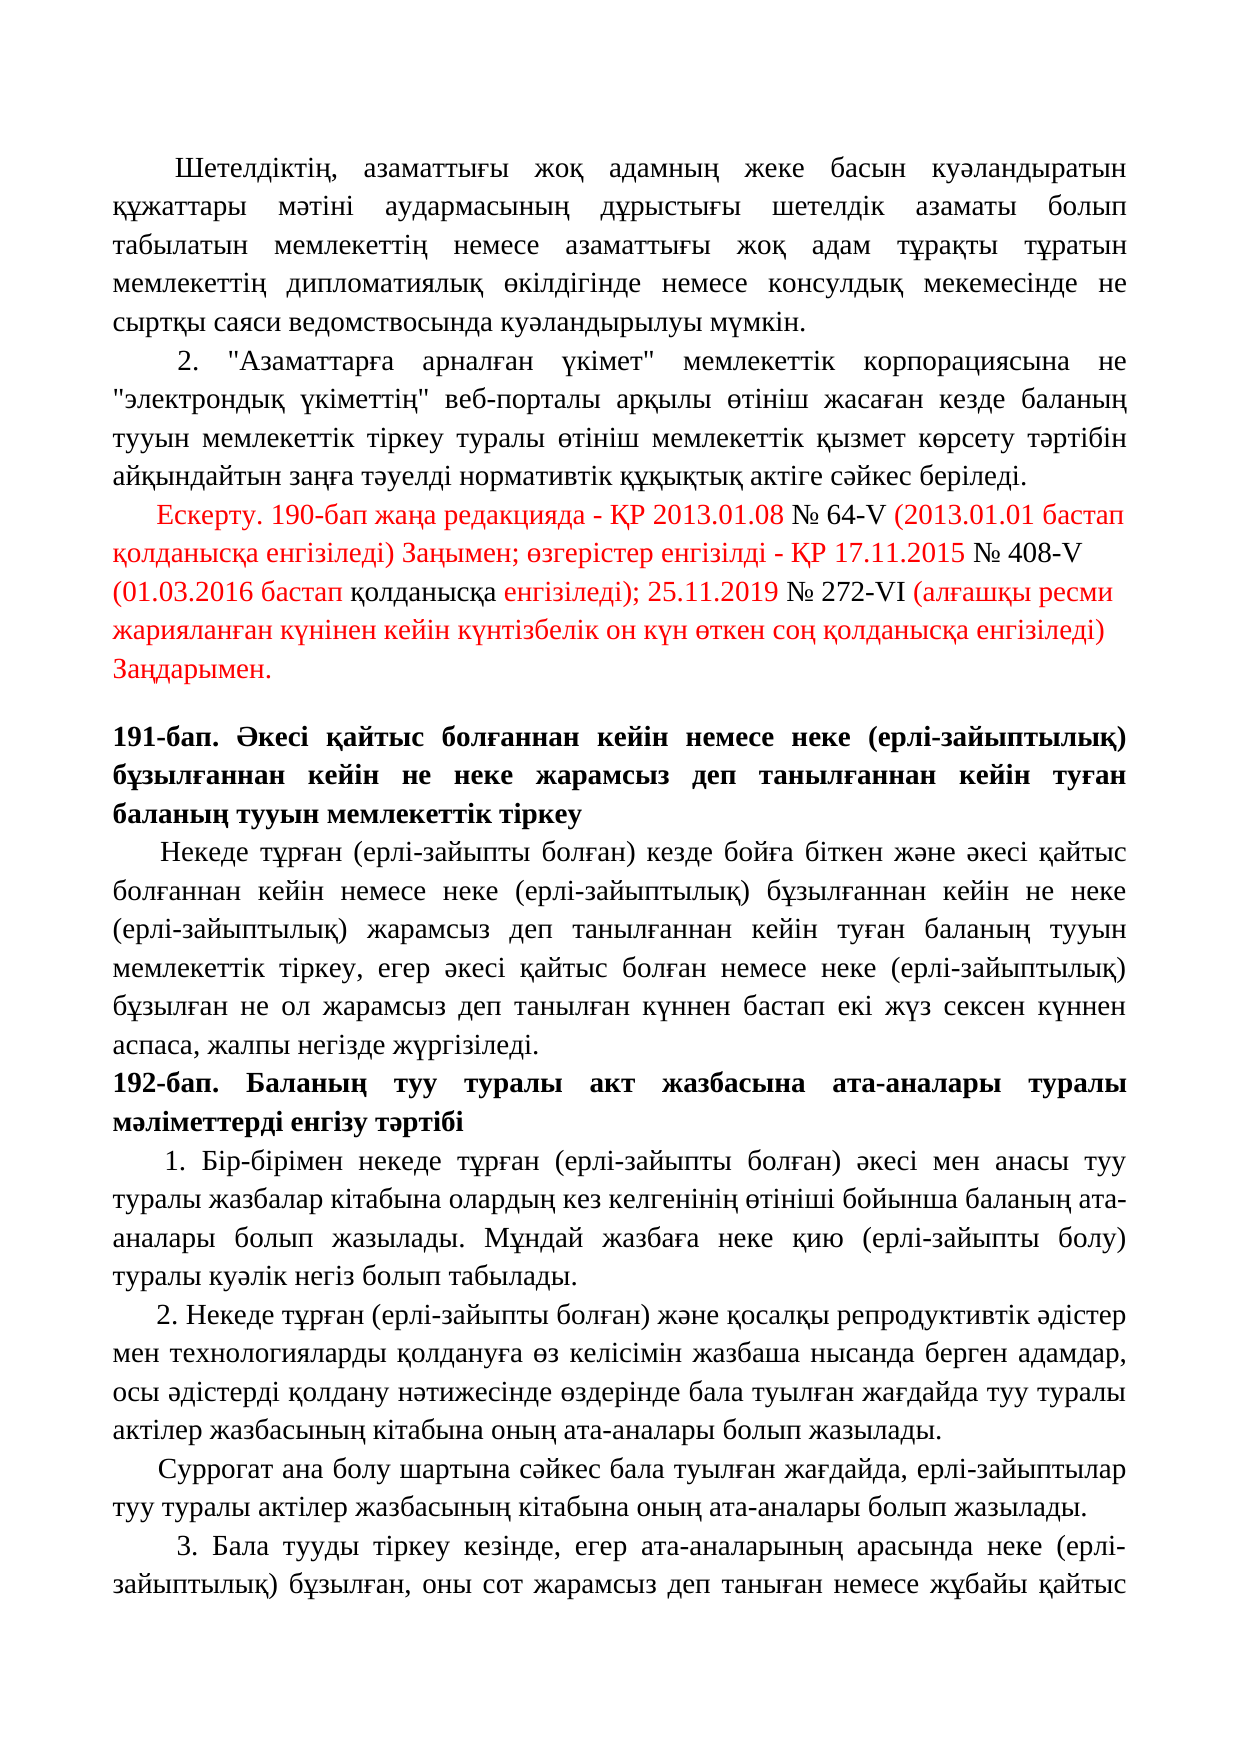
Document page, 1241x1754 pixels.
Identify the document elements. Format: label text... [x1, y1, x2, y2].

text Шетелдіктің, азаматтығы жоқ адамның жеке басын куәландыратын құжаттары мәтіні аудармасының дұрыстығы шетелдік азаматы болып табылатын мемлекеттің немесе азаматтығы жоқ адам тұрақты тұратын мемлекеттің дипломатиялық өкілдігінде немесе консулдық мекемесінде не сыртқы саяси ведомствосында куәландырылуы мүмкін. [112, 150, 1128, 338]
text 2. Некеде тұрған (ерлі-зайыпты болған) және қосалқы репродуктивтік әдістер мен технологияларды қолдануға өз келісімін жазбаша нысанда берген адамдар, осы әдістерді қолдану нәтижесінде өздерінде бала туылған жағдайда туу туралы актілер жазбасының кітабына оның ата-аналары болып жазылады. [112, 1297, 1128, 1446]
text Некеде тұрған (ерлі-зайыпты болған) кезде бойға біткен және әкесі қайтыс болғаннан кейін немесе неке (ерлі-зайыптылық) бұзылғаннан кейін не неке (ерлі-зайыптылық) жарамсыз деп танылғаннан кейін туған баланың тууын мемлекеттік тіркеу, егер әкесі қайтыс болған немесе неке (ерлі-зайыптылық) бұзылған не ол жарамсыз деп танылған күннен бастап екі жүз сексен күннен аспаса, жалпы негізде жүргізіледі. [112, 834, 1128, 1061]
text 192-бап. Баланың туу туралы акт жазбасына ата-аналары туралы мәліметтерді енгізу тәртібі [112, 1066, 1128, 1138]
text Суррогат ана болу шартына сәйкес бала туылған жағдайда, ерлі-зайыптылар туу туралы актілер жазбасының кітабына оның ата-аналары болып жазылады. [112, 1451, 1128, 1523]
text 2. "Азаматтарға арналған үкімет" мемлекеттік корпорациясына не "электрондық үкіметтің" веб-порталы арқылы өтініш жасаған кезде баланың тууын мемлекеттік тіркеу туралы өтініш мемлекеттік қызмет көрсету тәртібін айқындайтын заңға тәуелді нормативтік құқықтық актіге сәйкес беріледі. [112, 343, 1128, 492]
text Ескерту. 190-бап жаңа редакцияда - ҚР 2013.01.08 № 64-V (2013.01.01 бастап қолданысқа енгізіледі) Заңымен; өзгерістер енгізілді - ҚР 17.11.2015 № 408-V (01.03.2016 бастап қолданысқа енгізіледі); 25.11.2019 № 272-VI (алғашқы ресми жарияланған күнінен кейін күнтізбелік он күн өткен соң қолданысқа енгізіледі) Заңдарымен. [112, 497, 1128, 715]
text 191-бап. Әкесі қайтыс болғаннан кейін немесе неке (ерлі-зайыптылық) бұзылғаннан кейін не неке жарамсыз деп танылғаннан кейін туған баланың тууын мемлекеттік тіркеу [112, 719, 1128, 829]
text 1. Бір-бірімен некеде тұрған (ерлі-зайыпты болған) әкесі мен анасы туу туралы жазбалар кітабына олардың кез келгенінің өтініші бойынша баланың ата-аналары болып жазылады. Мұндай жазбаға неке қию (ерлі-зайыпты болу) туралы куәлік негіз болып табылады. [112, 1143, 1128, 1292]
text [112, 1528, 1128, 1600]
